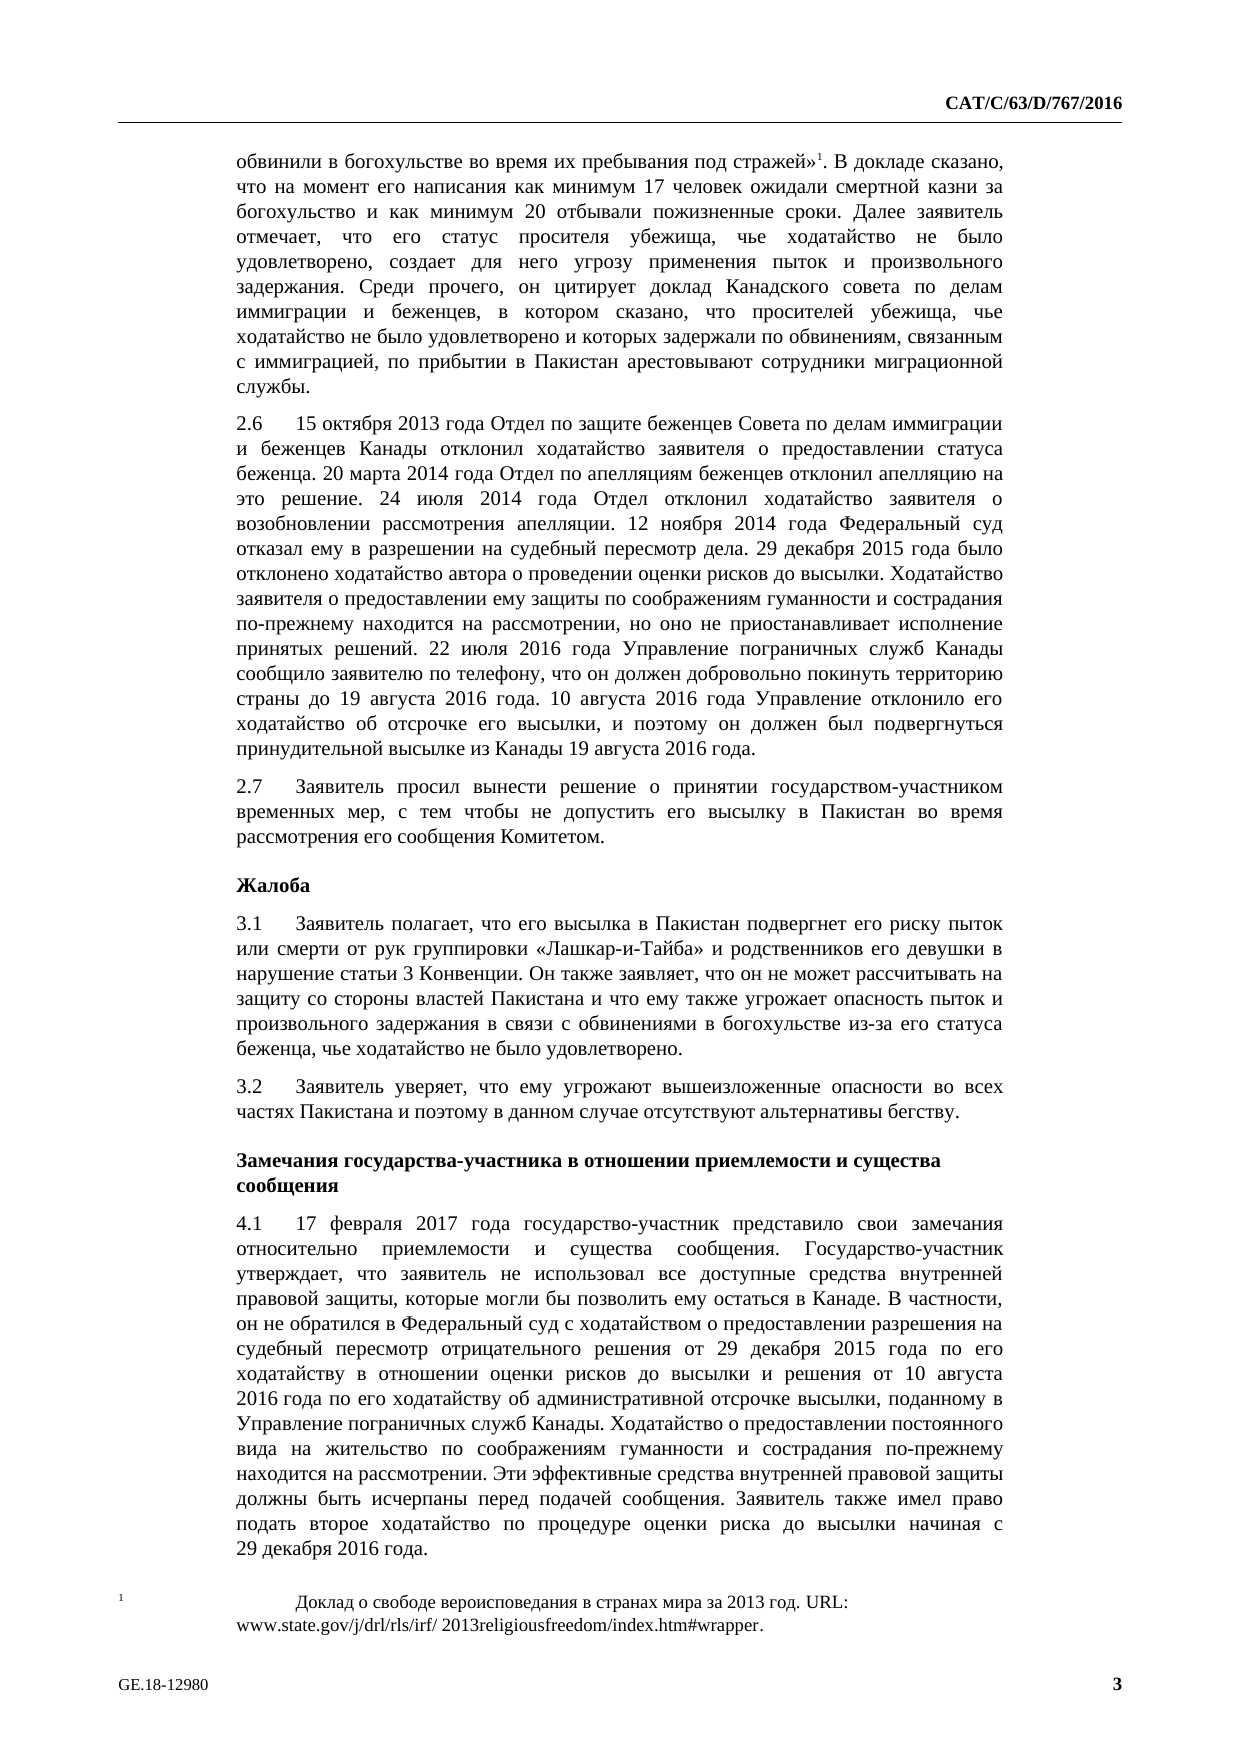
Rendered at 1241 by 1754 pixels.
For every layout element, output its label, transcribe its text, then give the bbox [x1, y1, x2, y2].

text 4.1 17 февраля 2017 года государство-участник представило свои замечания относительно приемлемости и существа сообщения. Государство-участник утверждает, что заявитель не использовал все доступные средства внутренней правовой защиты, которые могли бы позволить ему остаться в Канаде. В частности, он не обратился в Федеральный суд с ходатайством о предоставлении разрешения на судебный пересмотр отрицательного решения от 29 декабря 2015 года по его ходатайству в отношении оценки рисков до высылки и решения от 10 августа 2016 года по его ходатайству об административной отсрочке высылки, поданному в Управление пограничных служб Канады. Ходатайство о предоставлении постоянного вида на жительство по соображениям гуманности и сострадания по-прежнему находится на рассмотрении. Эти эффективные средства внутренней правовой защиты должны быть исчерпаны перед подачей сообщения. Заявитель также имел право подать второе ходатайство по процедуре оценки риска до высылки начиная с 29 декабря 2016 года. [236, 1210, 1004, 1560]
text Замечания государства-участника в отношении приемлемости и существа сообщения [118, 1148, 1004, 1198]
text 3.1 Заявитель полагает, что его высылка в Пакистан подвергнет его риску пыток или смерти от рук группировки «Лашкар-и-Тайба» и родственников его девушки в нарушение статьи 3 Конвенции. Он также заявляет, что он не может рассчитывать на защиту со стороны властей Пакистана и что ему также угрожает опасность пыток и произвольного задержания в связи с обвинениями в богохульстве из-за его статуса беженца, чье ходатайство не было удовлетворено. [236, 910, 1004, 1060]
text 3.2 Заявитель уверяет, что ему угрожают вышеизложенные опасности во всех частях Пакистана и поэтому в данном случае отсутствуют альтернативы бегству. [236, 1073, 1004, 1123]
text 2.6 15 октября 2013 года Отдел по защите беженцев Совета по делам иммиграции и беженцев Канады отклонил ходатайство заявителя о предоставлении статуса беженца. 20 марта 2014 года Отдел по апелляциям беженцев отклонил апелляцию на это решение. 24 июля 2014 года Отдел отклонил ходатайство заявителя о возобновлении рассмотрения апелляции. 12 ноября 2014 года Федеральный суд отказал ему в разрешении на судебный пересмотр дела. 29 декабря 2015 года было отклонено ходатайство автора о проведении оценки рисков до высылки. Ходатайство заявителя о предоставлении ему защиты по соображениям гуманности и сострадания по-прежнему находится на рассмотрении, но оно не приостанавливает исполнение принятых решений. 22 июля 2016 года Управление пограничных служб Канады сообщило заявителю по телефону, что он должен добровольно покинуть территорию страны до 19 августа 2016 года. 10 августа 2016 года Управление отклонило его ходатайство об отсрочке его высылки, и поэтому он должен был подвергнуться принудительной высылке из Канады 19 августа 2016 года. [236, 410, 1004, 760]
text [236, 148, 1004, 398]
text Жалоба [118, 873, 1004, 898]
text 2.7 Заявитель просил вынести решение о принятии государством-участником временных мер, с тем чтобы не допустить его высылку в Пакистан во время рассмотрения его сообщения Комитетом. [236, 773, 1004, 848]
